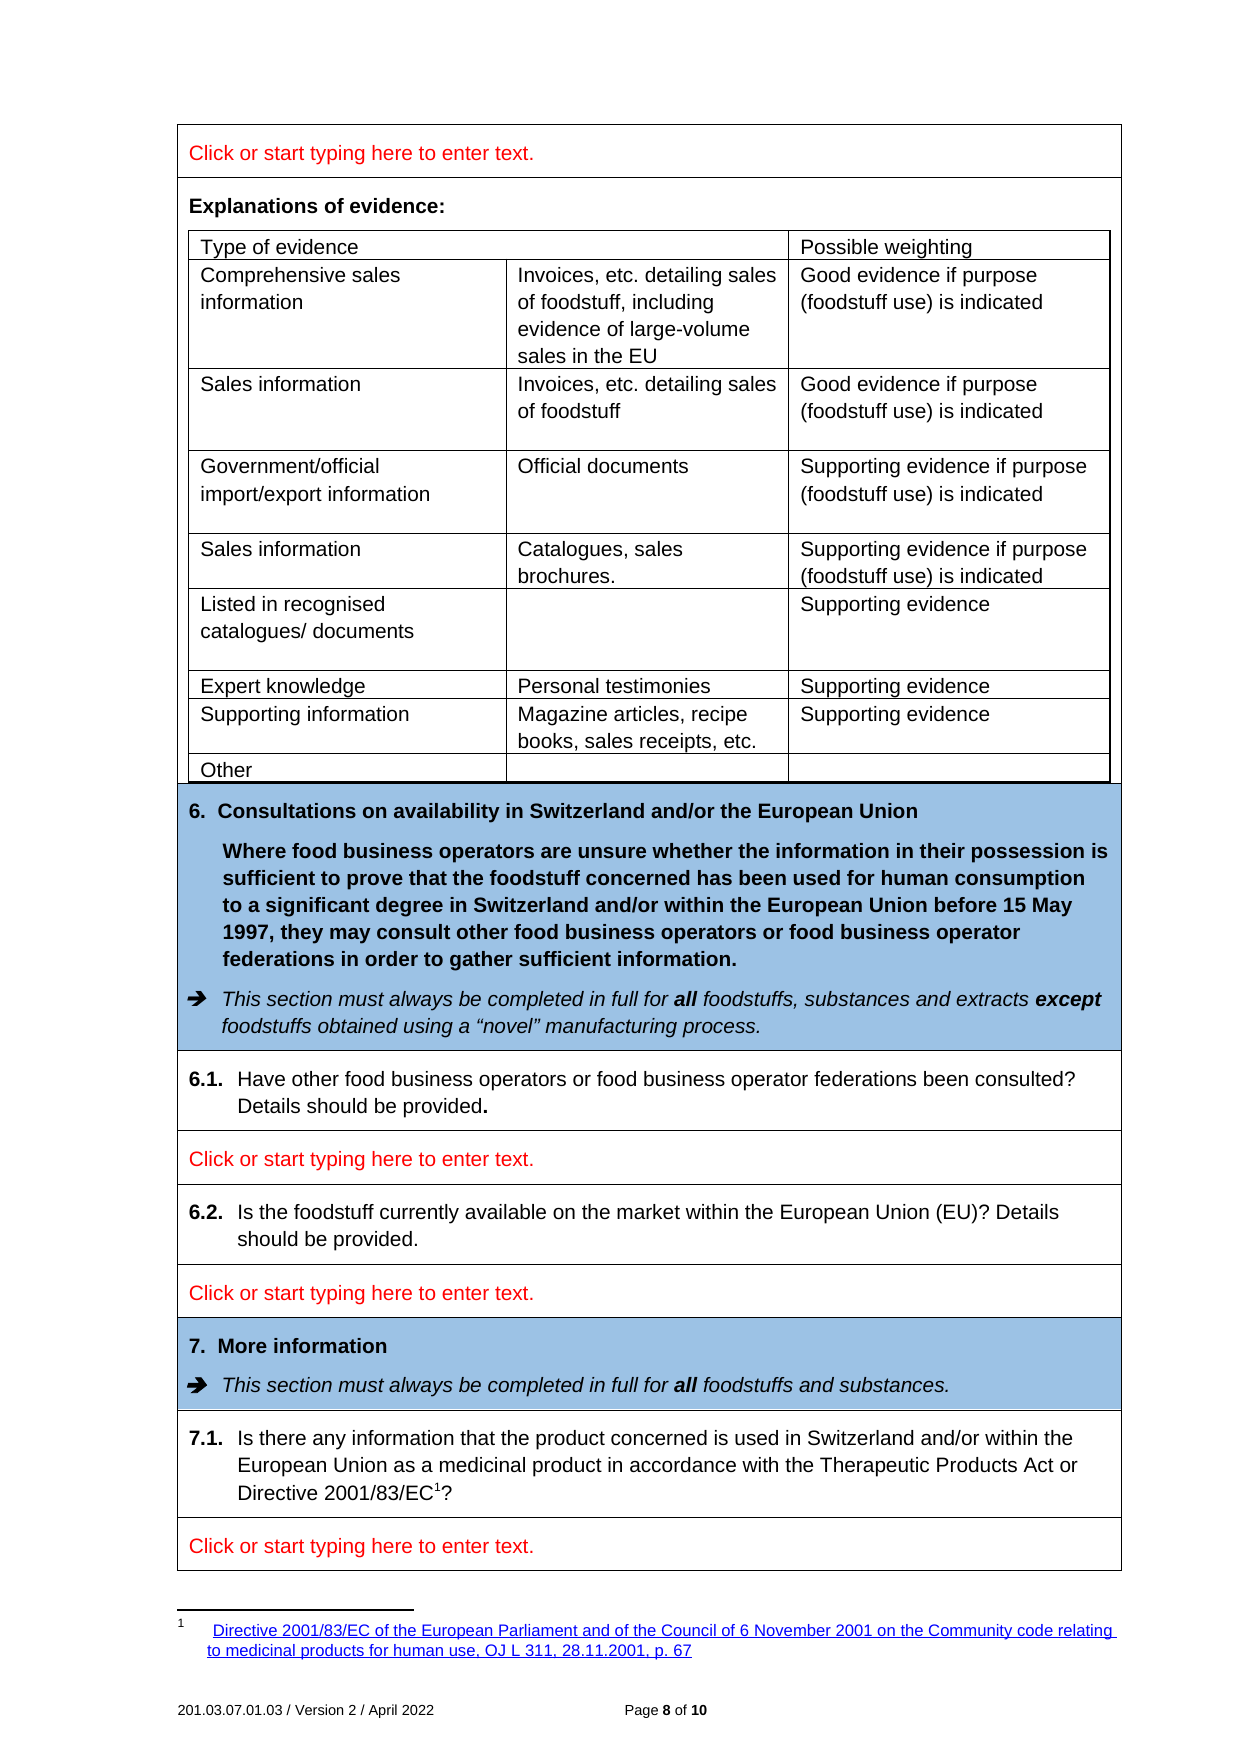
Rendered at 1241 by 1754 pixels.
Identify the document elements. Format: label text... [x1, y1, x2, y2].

table_cell [178, 1265, 1121, 1317]
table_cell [178, 125, 1121, 177]
table_cell 6.1. Have other food business operators or food business operator federations been consulted? Details should be provided. [178, 1051, 1121, 1130]
table_cell [178, 1518, 1121, 1570]
table_cell Explanations of evidence: [178, 178, 1121, 782]
table_cell 7. More information This section must always be completed in full for all foodstuffs and substances. [178, 1318, 1121, 1409]
table_cell 6. Consultations on availability in Switzerland and/or the European Union Where food business operators are unsure whether the information in their possession is sufficient to prove that the foodstuff concerned has been used for human consumption to a significant degree in Switzerland and/or within the European Union before 15 May 1997, they may consult other food business operators or food business operator federations in order to gather sufficient information. This section must always be completed in full for all foodstuffs, substances and extracts except foodstuffs obtained using a “novel” manufacturing process. [178, 784, 1121, 1050]
table_cell 6.2. Is the foodstuff currently available on the market within the European Union (EU)? Details should be provided. [178, 1185, 1121, 1264]
table_cell 7.1. Is there any information that the product concerned is used in Switzerland and/or within the European Union as a medicinal product in accordance with the Therapeutic Products Act or Directive 2001/83/EC? [178, 1411, 1121, 1517]
table_cell [178, 1131, 1121, 1183]
